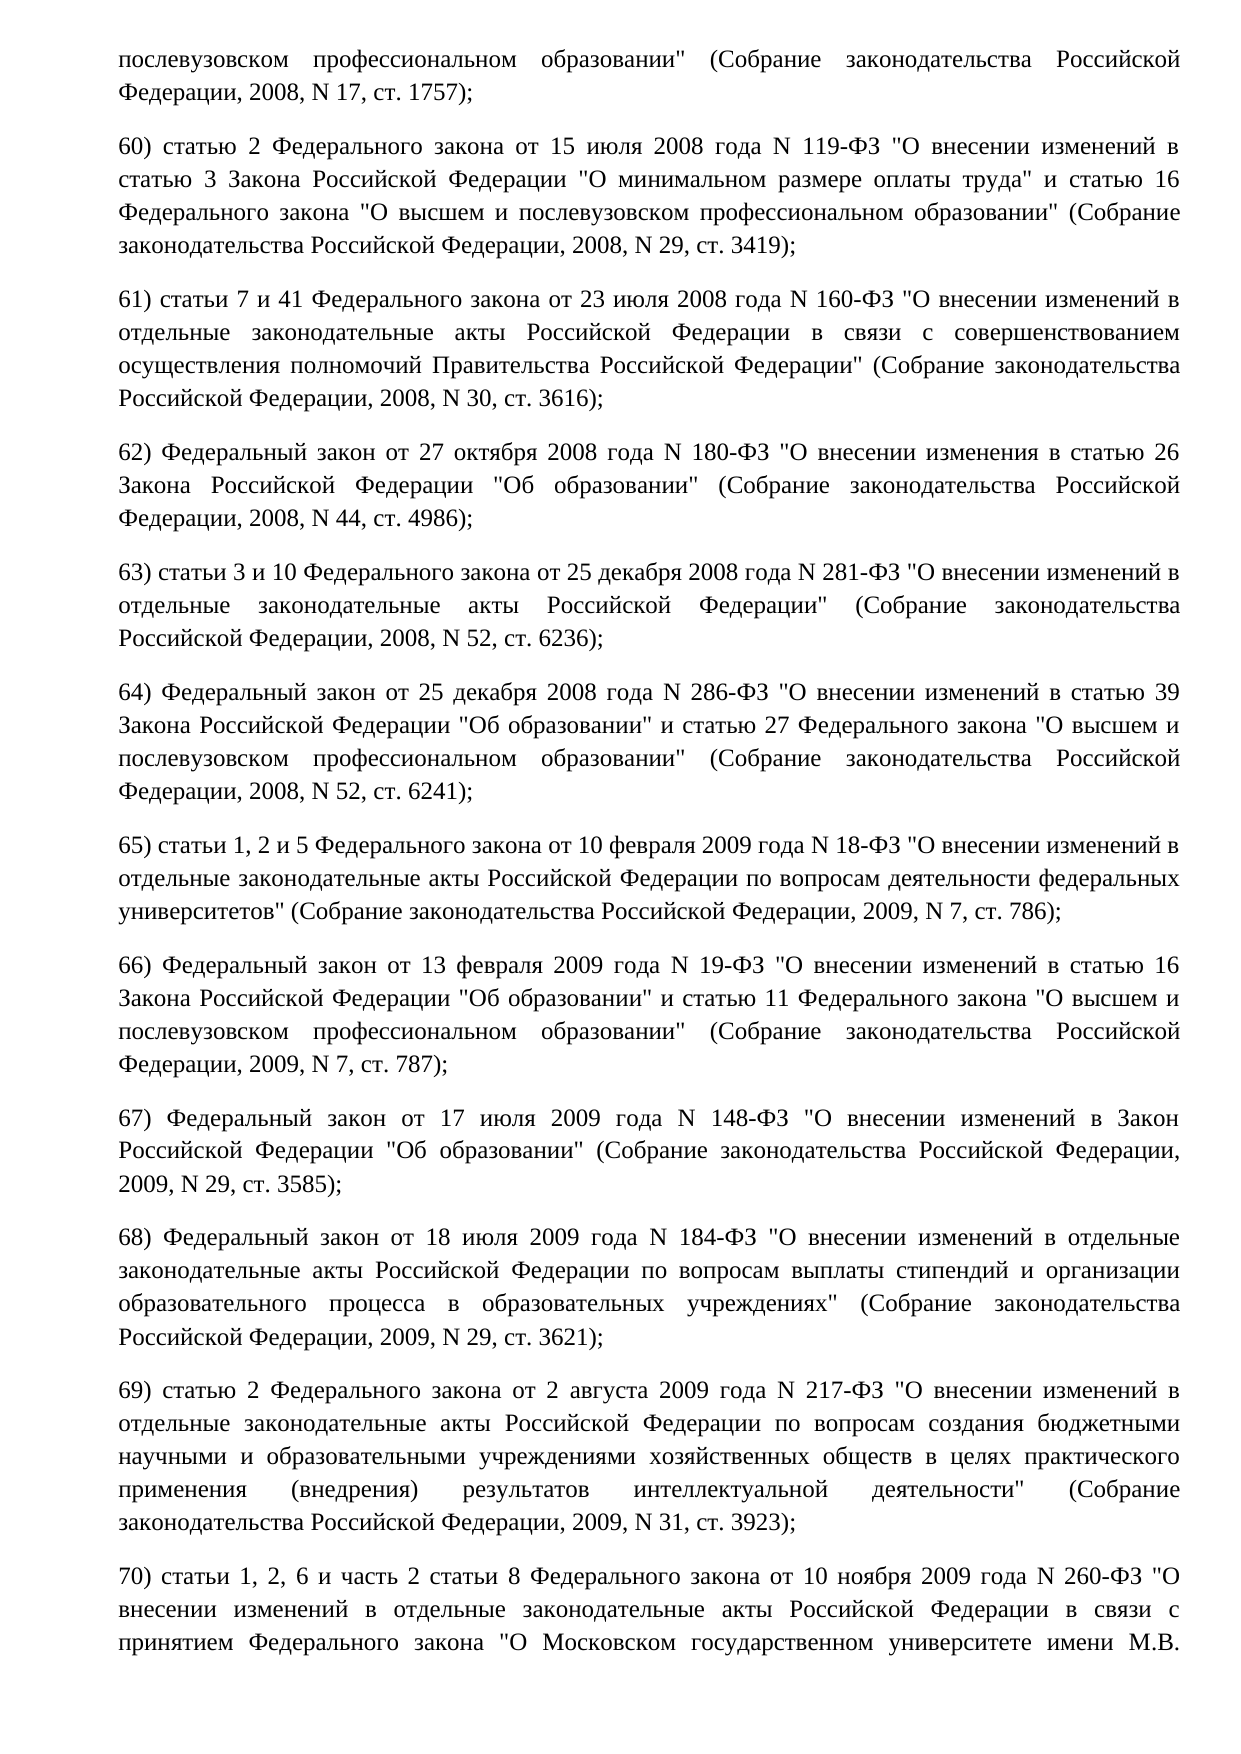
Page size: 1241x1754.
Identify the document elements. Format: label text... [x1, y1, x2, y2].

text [118, 1561, 1181, 1656]
text 67) Федеральный закон от 17 июля 2009 года N 148-ФЗ "О внесении изменений в Закон Российской Федерации "Об образовании" (Собрание законодательства Российской Федерации, 2009, N 29, ст. 3585); [118, 1103, 1181, 1197]
text 60) статью 2 Федерального закона от 15 июля 2008 года N 119-ФЗ "О внесении изменений в статью 3 Закона Российской Федерации "О минимальном размере оплаты труда" и статью 16 Федерального закона "О высшем и послевузовском профессиональном образовании" (Собрание законодательства Российской Федерации, 2008, N 29, ст. 3419); [118, 131, 1181, 259]
text 68) Федеральный закон от 18 июля 2009 года N 184-ФЗ "О внесении изменений в отдельные законодательные акты Российской Федерации по вопросам выплаты стипендий и организации образовательного процесса в образовательных учреждениях" (Собрание законодательства Российской Федерации, 2009, N 29, ст. 3621); [118, 1222, 1181, 1350]
text 64) Федеральный закон от 25 декабря 2008 года N 286-ФЗ "О внесении изменений в статью 39 Закона Российской Федерации "Об образовании" и статью 27 Федерального закона "О высшем и послевузовском профессиональном образовании" (Собрание законодательства Российской Федерации, 2008, N 52, ст. 6241); [118, 677, 1181, 805]
text 63) статьи 3 и 10 Федерального закона от 25 декабря 2008 года N 281-ФЗ "О внесении изменений в отдельные законодательные акты Российской Федерации" (Собрание законодательства Российской Федерации, 2008, N 52, ст. 6236); [118, 557, 1181, 652]
text 61) статьи 7 и 41 Федерального закона от 23 июля 2008 года N 160-ФЗ "О внесении изменений в отдельные законодательные акты Российской Федерации в связи с совершенствованием осуществления полномочий Правительства Российской Федерации" (Собрание законодательства Российской Федерации, 2008, N 30, ст. 3616); [118, 284, 1181, 412]
text 66) Федеральный закон от 13 февраля 2009 года N 19-ФЗ "О внесении изменений в статью 16 Закона Российской Федерации "Об образовании" и статью 11 Федерального закона "О высшем и послевузовском профессиональном образовании" (Собрание законодательства Российской Федерации, 2009, N 7, ст. 787); [118, 950, 1181, 1077]
text 62) Федеральный закон от 27 октября 2008 года N 180-ФЗ "О внесении изменения в статью 26 Закона Российской Федерации "Об образовании" (Собрание законодательства Российской Федерации, 2008, N 44, ст. 4986); [118, 437, 1181, 532]
text 69) статью 2 Федерального закона от 2 августа 2009 года N 217-ФЗ "О внесении изменений в отдельные законодательные акты Российской Федерации по вопросам создания бюджетными научными и образовательными учреждениями хозяйственных обществ в целях практического применения (внедрения) результатов интеллектуальной деятельности" (Собрание законодательства Российской Федерации, 2009, N 31, ст. 3923); [118, 1375, 1181, 1536]
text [118, 44, 1181, 106]
text 65) статьи 1, 2 и 5 Федерального закона от 10 февраля 2009 года N 18-ФЗ "О внесении изменений в отдельные законодательные акты Российской Федерации по вопросам деятельности федеральных университетов" (Собрание законодательства Российской Федерации, 2009, N 7, ст. 786); [118, 830, 1181, 924]
